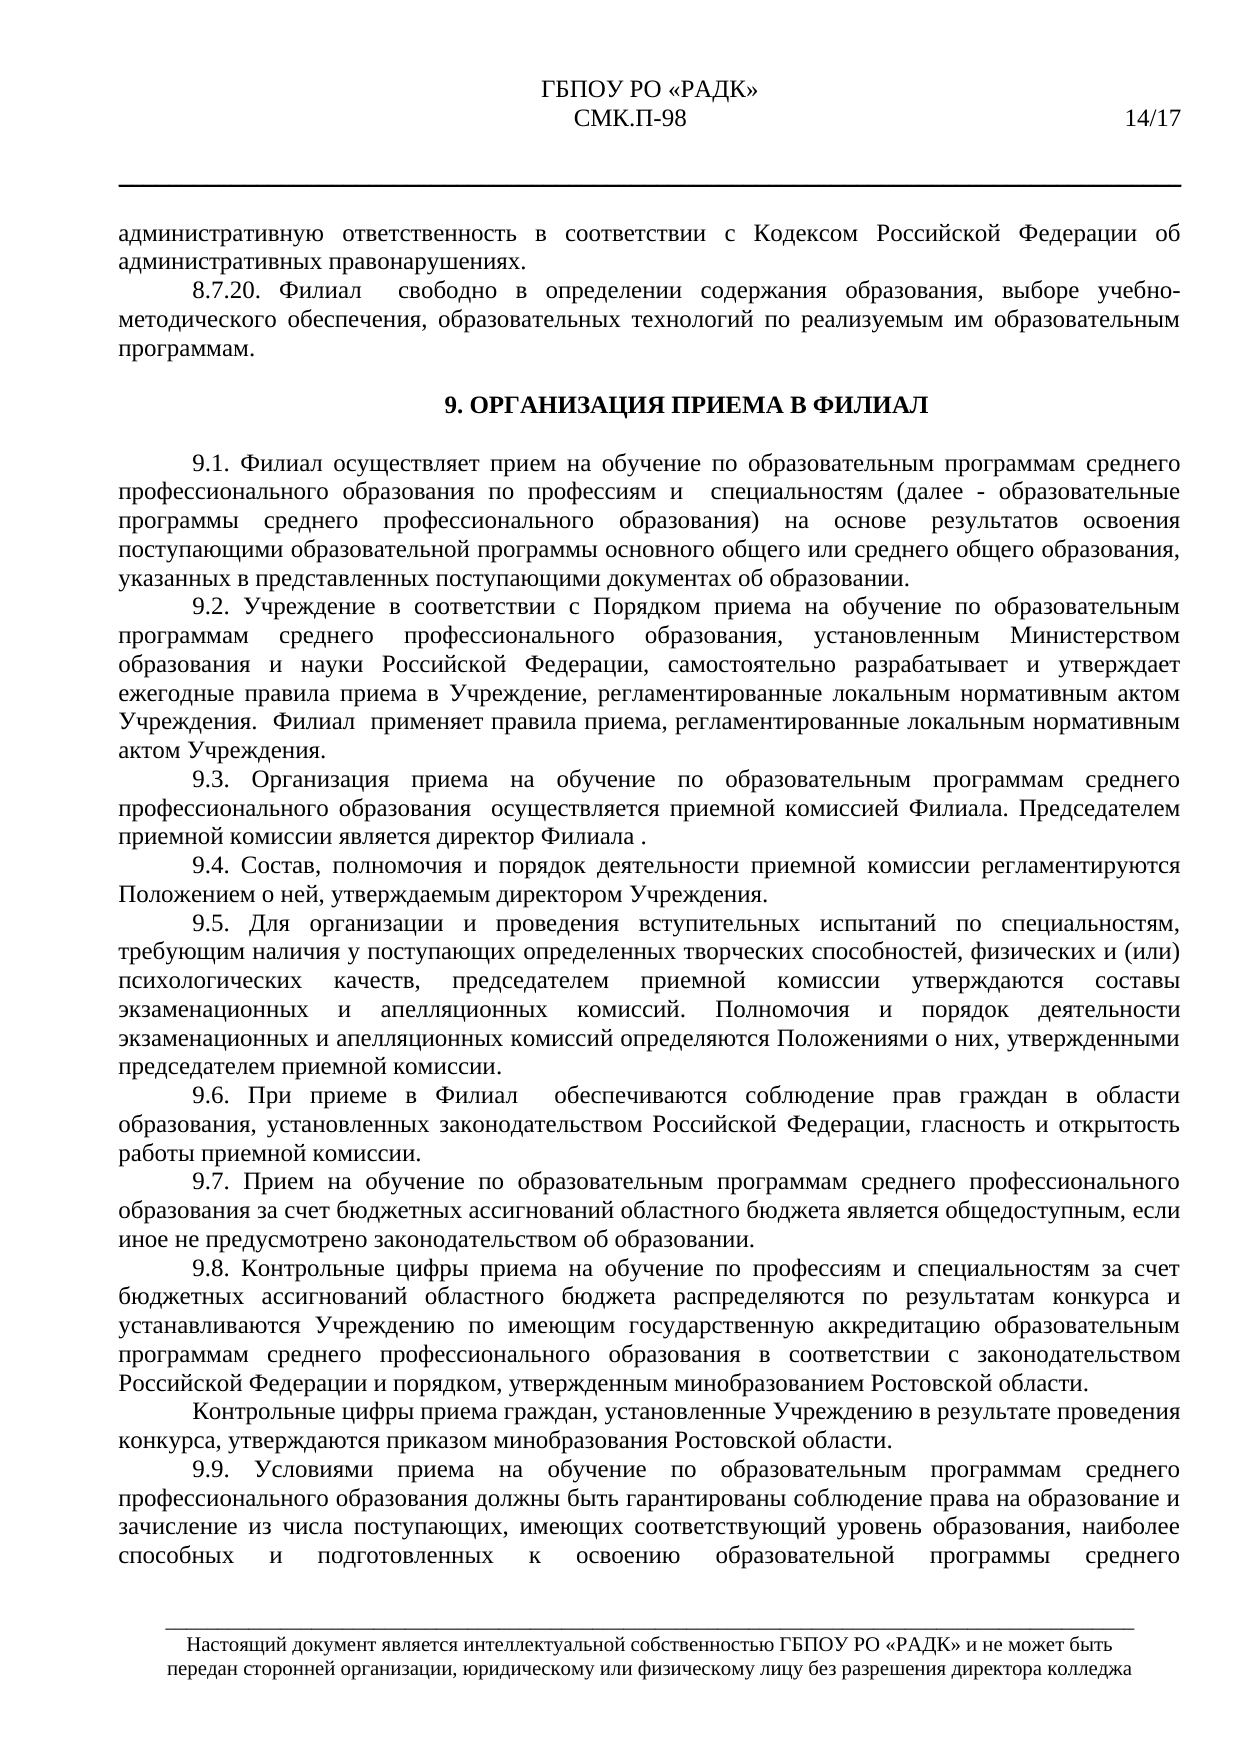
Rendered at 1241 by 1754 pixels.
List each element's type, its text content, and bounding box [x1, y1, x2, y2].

text 9.2. Учреждение в соответствии с Порядком приема на обучение по образовательным программам среднего профессионального образования, установленным Министерством образования и науки Российской Федерации, самостоятельно разрабатывает и утверждает ежегодные правила приема в Учреждение, регламентированные локальным нормативным актом Учреждения. Филиал применяет правила приема, регламентированные локальным нормативным актом Учреждения. [118, 591, 1181, 764]
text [118, 218, 1181, 275]
text 9.6. При приеме в Филиал обеспечиваются соблюдение прав граждан в области образования, установленных законодательством Российской Федерации, гласность и открытость работы приемной комиссии. [118, 1080, 1181, 1166]
text 9.8. Контрольные цифры приема на обучение по профессиям и специальностям за счет бюджетных ассигнований областного бюджета распределяются по результатам конкурса и устанавливаются Учреждению по имеющим государственную аккредитацию образовательным программам среднего профессионального образования в соответствии с законодательством Российской Федерации и порядком, утвержденным минобразованием Ростовской области. [118, 1253, 1181, 1396]
text 9. Организация приема в Филиал [118, 390, 1181, 419]
text 9.4. Состав, полномочия и порядок деятельности приемной комиссии регламентируются Положением о ней, утверждаемым директором Учреждения. [118, 850, 1181, 908]
text 9.3. Организация приема на обучение по образовательным программам среднего профессионального образования осуществляется приемной комиссией Филиала. Председателем приемной комиссии является директор Филиала . [118, 764, 1181, 850]
text 9.5. Для организации и проведения вступительных испытаний по специальностям, требующим наличия у поступающих определенных творческих способностей, физических и (или) психологических качеств, председателем приемной комиссии утверждаются составы экзаменационных и апелляционных комиссий. Полномочия и порядок деятельности экзаменационных и апелляционных комиссий определяются Положениями о них, утвержденными председателем приемной комиссии. [118, 908, 1181, 1080]
text 9.1. Филиал осуществляет прием на обучение по образовательным программам среднего профессионального образования по профессиям и специальностям (далее - образовательные программы среднего профессионального образования) на основе результатов освоения поступающими образовательной программы основного общего или среднего общего образования, указанных в представленных поступающими документах об образовании. [118, 448, 1181, 591]
text 8.7.20. Филиал свободно в определении содержания образования, выборе учебно-методического обеспечения, образовательных технологий по реализуемым им образовательным программам. [118, 275, 1181, 361]
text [118, 1454, 1181, 1569]
text Контрольные цифры приема граждан, установленные Учреждению в результате проведения конкурса, утверждаются приказом минобразования Ростовской области. [118, 1396, 1181, 1454]
text 9.7. Прием на обучение по образовательным программам среднего профессионального образования за счет бюджетных ассигнований областного бюджета является общедоступным, если иное не предусмотрено законодательством об образовании. [118, 1166, 1181, 1253]
